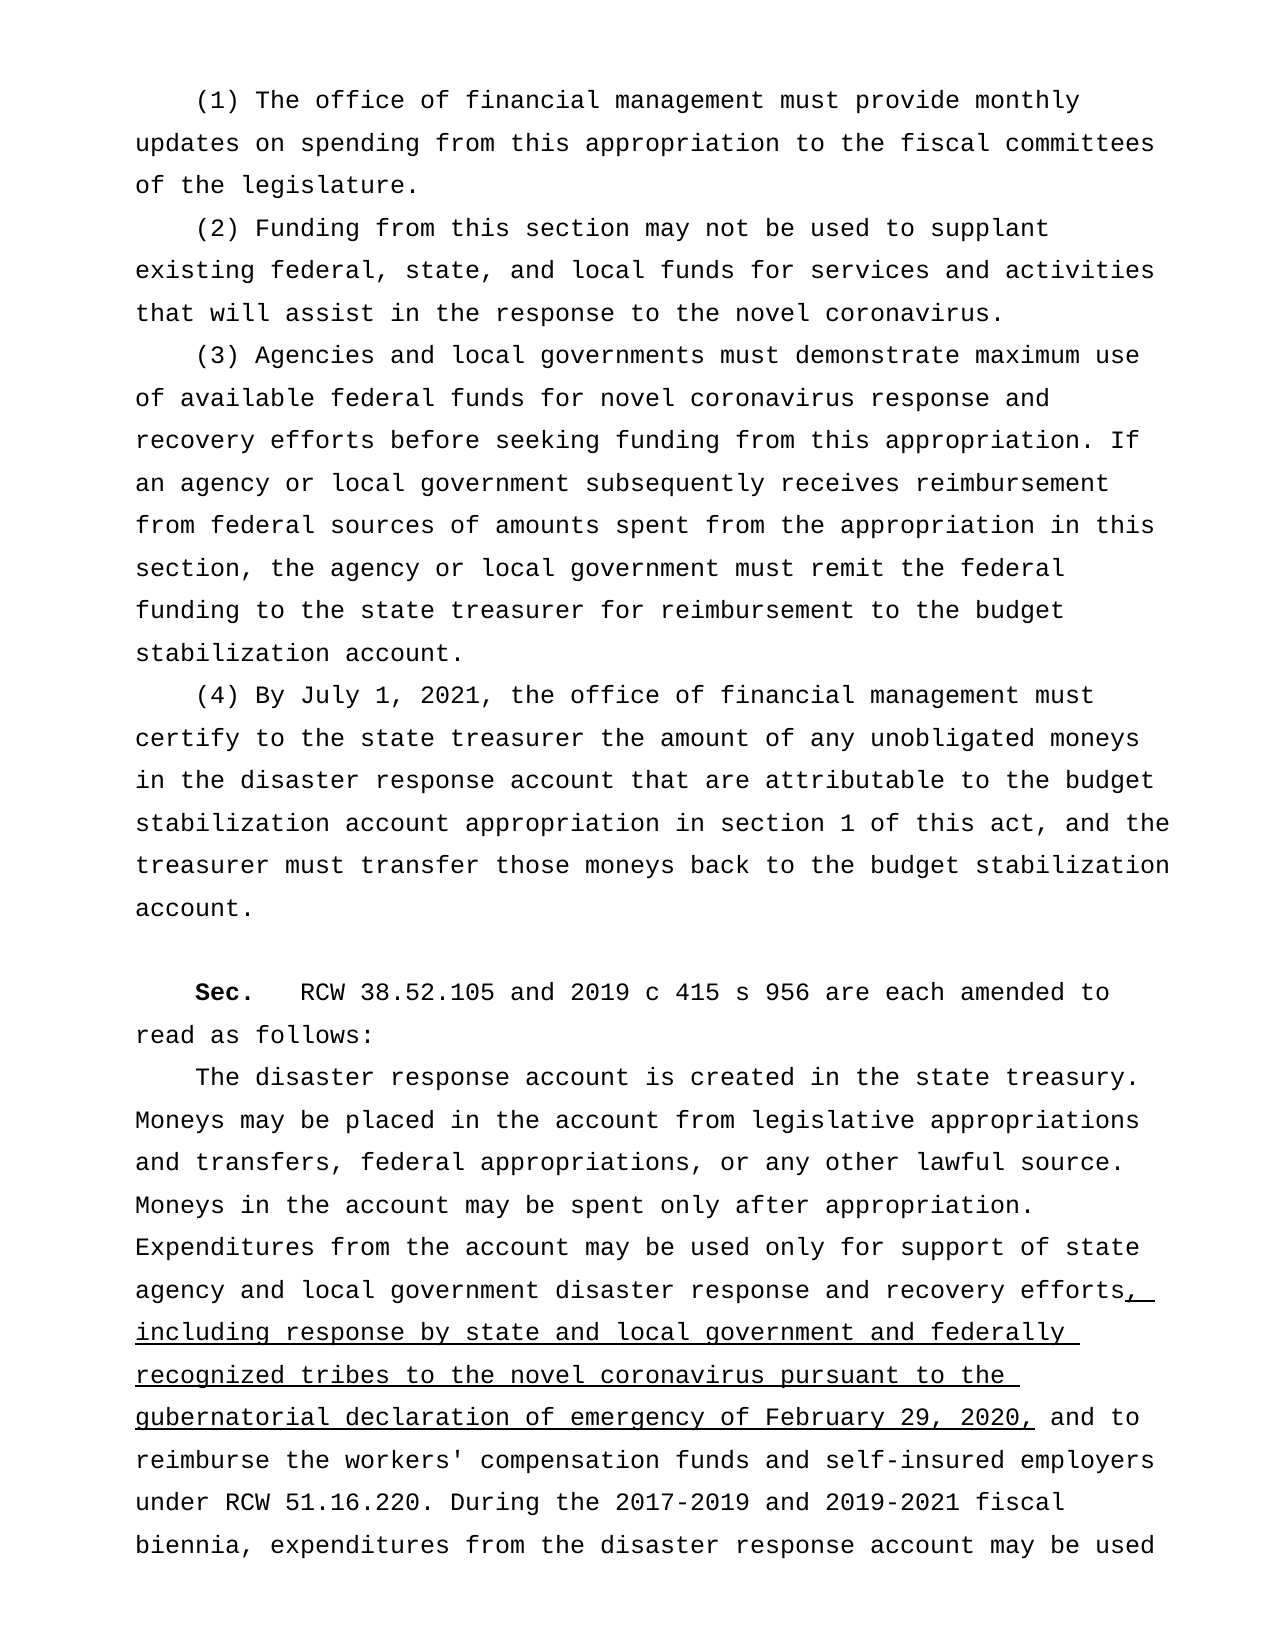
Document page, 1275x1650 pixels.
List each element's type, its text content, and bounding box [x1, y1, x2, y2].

text (1) The office of financial management must provide monthly updates on spending from this appropriation to the fiscal committees of the legislature. [135, 75, 1170, 202]
text (4) By July 1, 2021, the office of financial management must certify to the state treasurer the amount of any unobligated moneys in the disaster response account that are attributable to the budget stabilization account appropriation in section 1 of this act, and the treasurer must transfer those moneys back to the budget stabilization account. [135, 670, 1170, 925]
text (2) Funding from this section may not be used to supplant existing federal, state, and local funds for services and activities that will assist in the response to the novel coronavirus. [135, 202, 1170, 330]
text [135, 1052, 1170, 1562]
text Sec. RCW 38.52.105 and 2019 c 415 s 956 are each amended to read as follows: [135, 967, 1170, 1052]
text (3) Agencies and local governments must demonstrate maximum use of available federal funds for novel coronavirus response and recovery efforts before seeking funding from this appropriation. If an agency or local government subsequently receives reimbursement from federal sources of amounts spent from the appropriation in this section, the agency or local government must remit the federal funding to the state treasurer for reimbursement to the budget stabilization account. [135, 330, 1170, 670]
